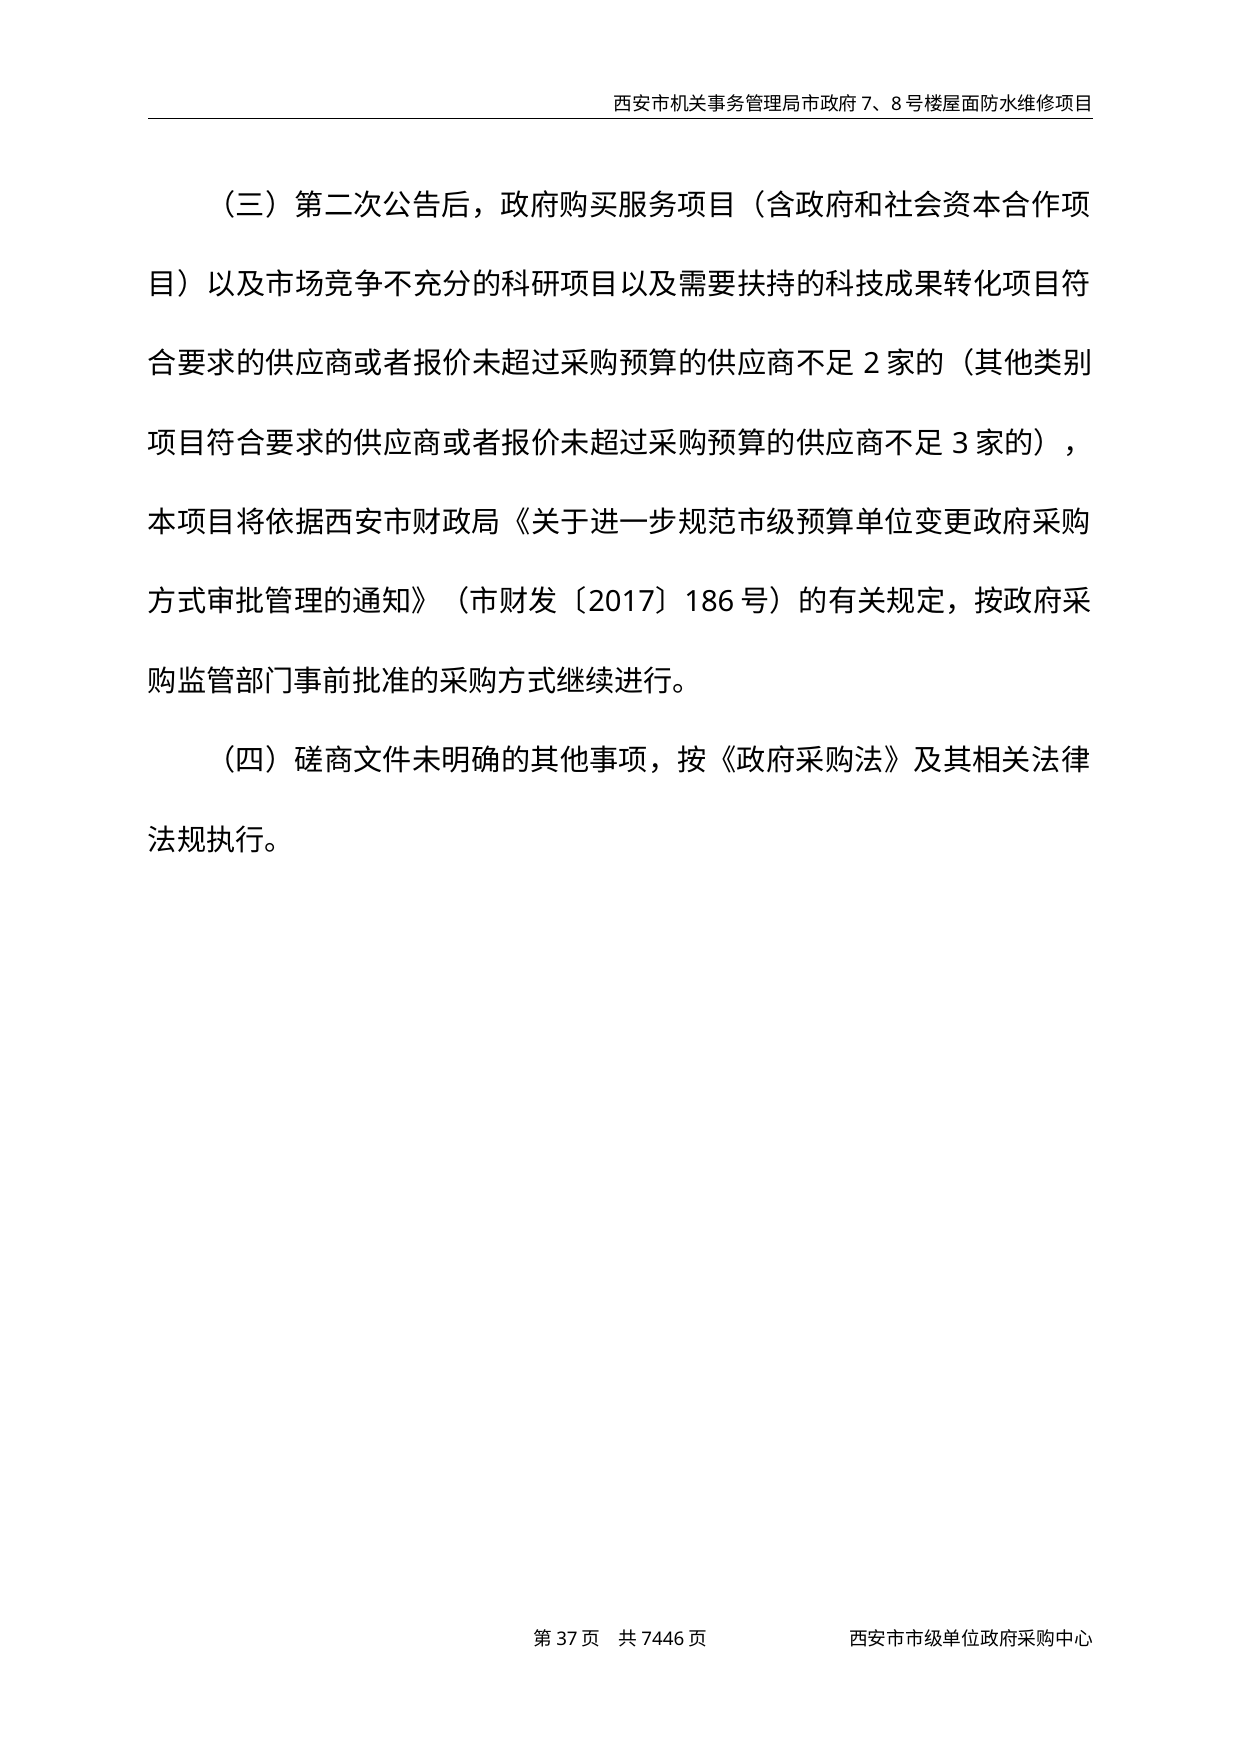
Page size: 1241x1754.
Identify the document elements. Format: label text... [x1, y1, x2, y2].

text （三）第二次公告后，政府购买服务项目（含政府和社会资本合作项目）以及市场竞争不充分的科研项目以及需要扶持的科技成果转化项目符合要求的供应商或者报价未超过采购预算的供应商不足2家的（其他类别项目符合要求的供应商或者报价未超过采购预算的供应商不足3家的），本项目将依据西安市财政局《关于进一步规范市级预算单位变更政府采购方式审批管理的通知》（市财发〔2017〕186号）的有关规定，按政府采购监管部门事前批准的采购方式继续进行。 [148, 163, 1093, 718]
text （四）磋商文件未明确的其他事项，按《政府采购法》及其相关法律法规执行。 [148, 718, 1093, 877]
